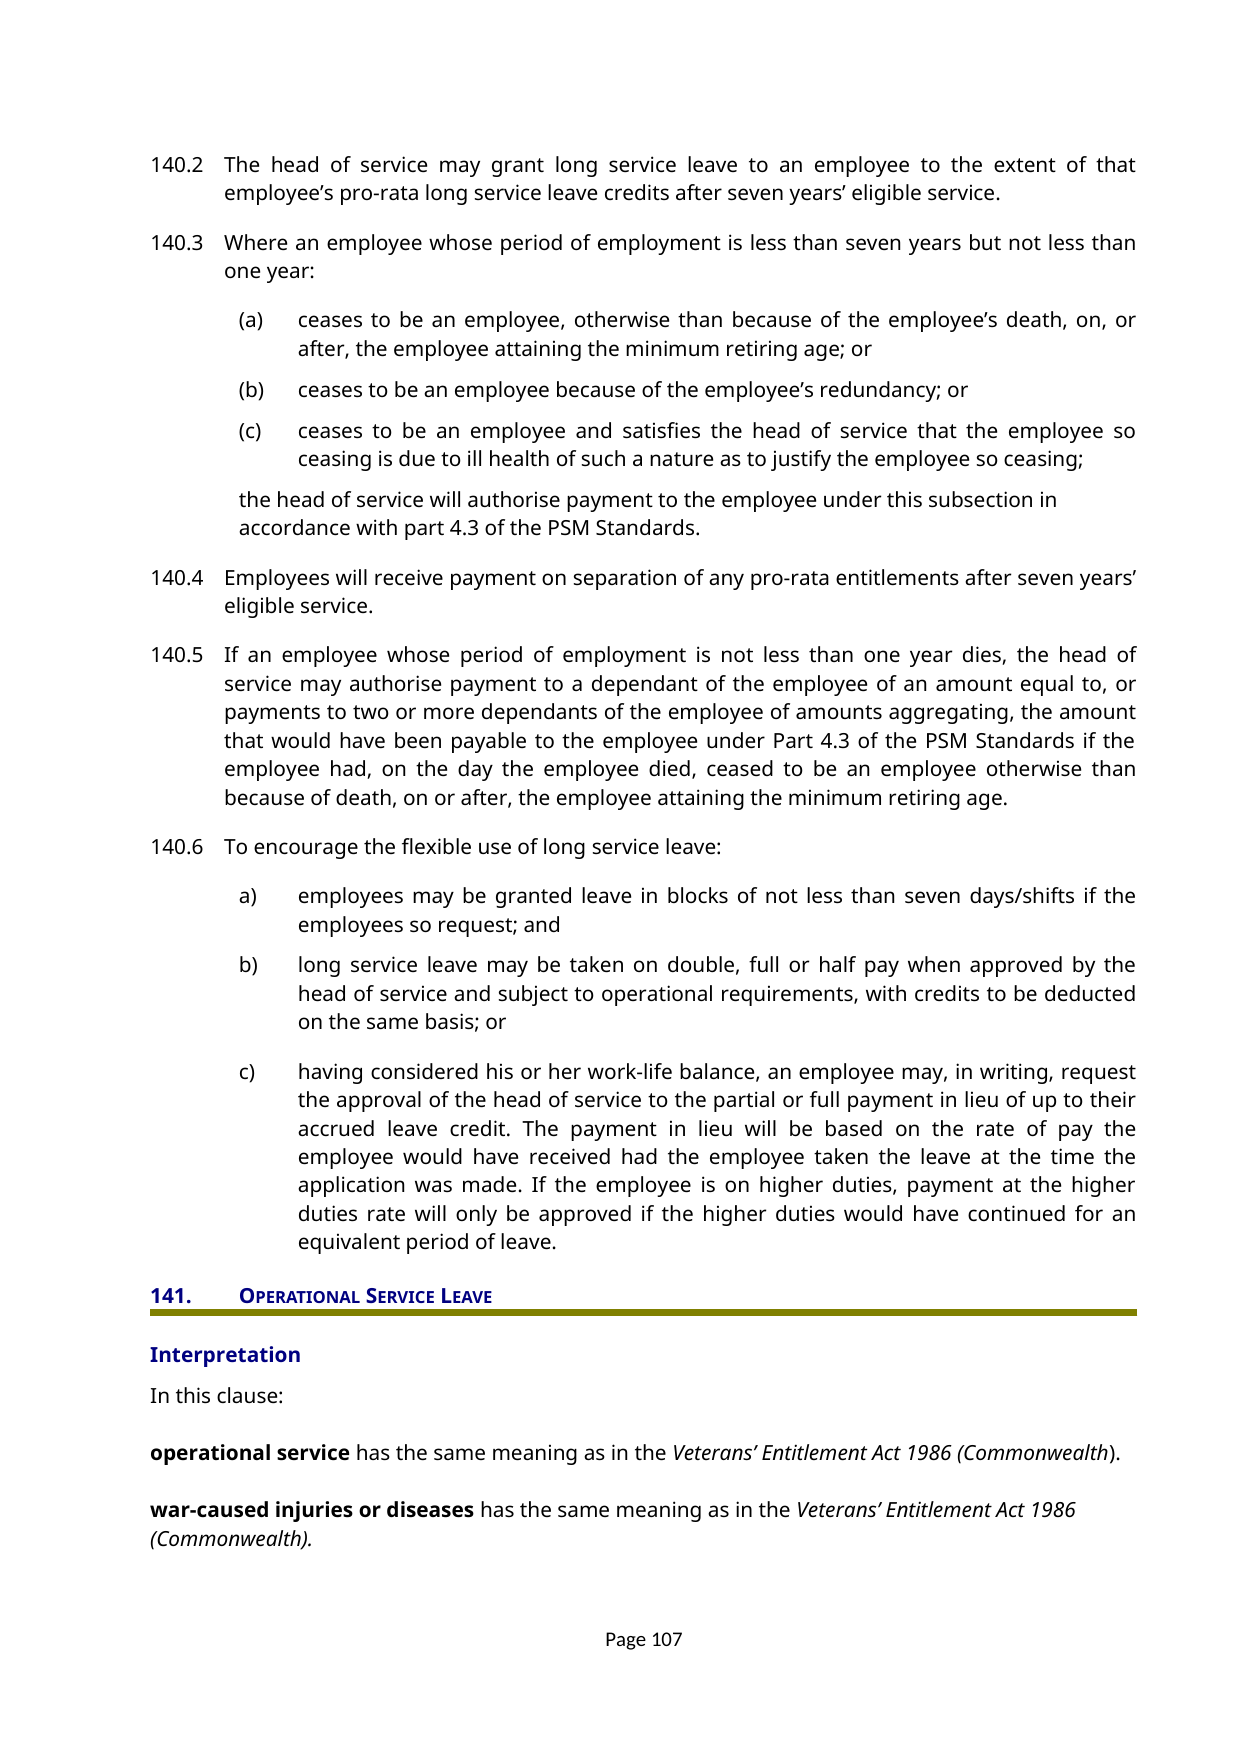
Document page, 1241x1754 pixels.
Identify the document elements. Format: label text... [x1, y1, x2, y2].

subtitle Interpretation [150, 1341, 1137, 1369]
text If an employee whose period of employment is not less than one year dies, the head of service may authorise payment to a dependant of the employee of an amount equal to, or payments to two or more dependants of the employee of amounts aggregating, the amount that would have been payable to the employee under Part 4.3 of the PSM Standards if the employee had, on the day the employee died, ceased to be an employee otherwise than because of death, on or after, the employee attaining the minimum retiring age. [150, 641, 1137, 811]
text b) long service leave may be taken on double, full or half pay when approved by the head of service and subject to operational requirements, with credits to be deducted on the same basis; or [239, 951, 1137, 1036]
subtitle Operational Service Leave [150, 1281, 1137, 1309]
text To encourage the flexible use of long service leave: [150, 832, 1137, 860]
text c) having considered his or her work-life balance, an employee may, in writing, request the approval of the head of service to the partial or full payment in lieu of up to their accrued leave credit. The payment in lieu will be based on the rate of pay the employee would have received had the employee taken the leave at the time the application was made. If the employee is on higher duties, payment at the higher duties rate will only be approved if the higher duties would have continued for an equivalent period of leave. [239, 1057, 1137, 1256]
text Employees will receive payment on separation of any pro-rata entitlements after seven years’ eligible service. [150, 563, 1137, 620]
list ceases to be an employee, otherwise than because of the employee’s death, on, or after, the employee attaining the minimum retiring age; or [239, 305, 1137, 362]
text operational service has the same meaning as in the Veterans’ Entitlement Act 1986 (Commonwealth). [150, 1438, 1137, 1467]
text The head of service may grant long service leave to an employee to the extent of that employee’s pro-rata long service leave credits after seven years’ eligible service. [150, 150, 1137, 207]
list ceases to be an employee because of the employee’s redundancy; or [239, 375, 1137, 403]
text In this clause: [150, 1381, 1137, 1410]
list ceases to be an employee and satisfies the head of service that the employee so ceasing is due to ill health of such a nature as to justify the employee so ceasing; [239, 416, 1137, 473]
text a) employees may be granted leave in blocks of not less than seven days/shifts if the employees so request; and [239, 881, 1137, 938]
text war-caused injuries or diseases has the same meaning as in the Veterans’ Entitlement Act 1986 (Commonwealth). [150, 1495, 1137, 1552]
text Where an employee whose period of employment is less than seven years but not less than one year: [150, 228, 1137, 284]
text the head of service will authorise payment to the employee under this subsection in accordance with part 4.3 of the PSM Standards. [239, 485, 1137, 542]
